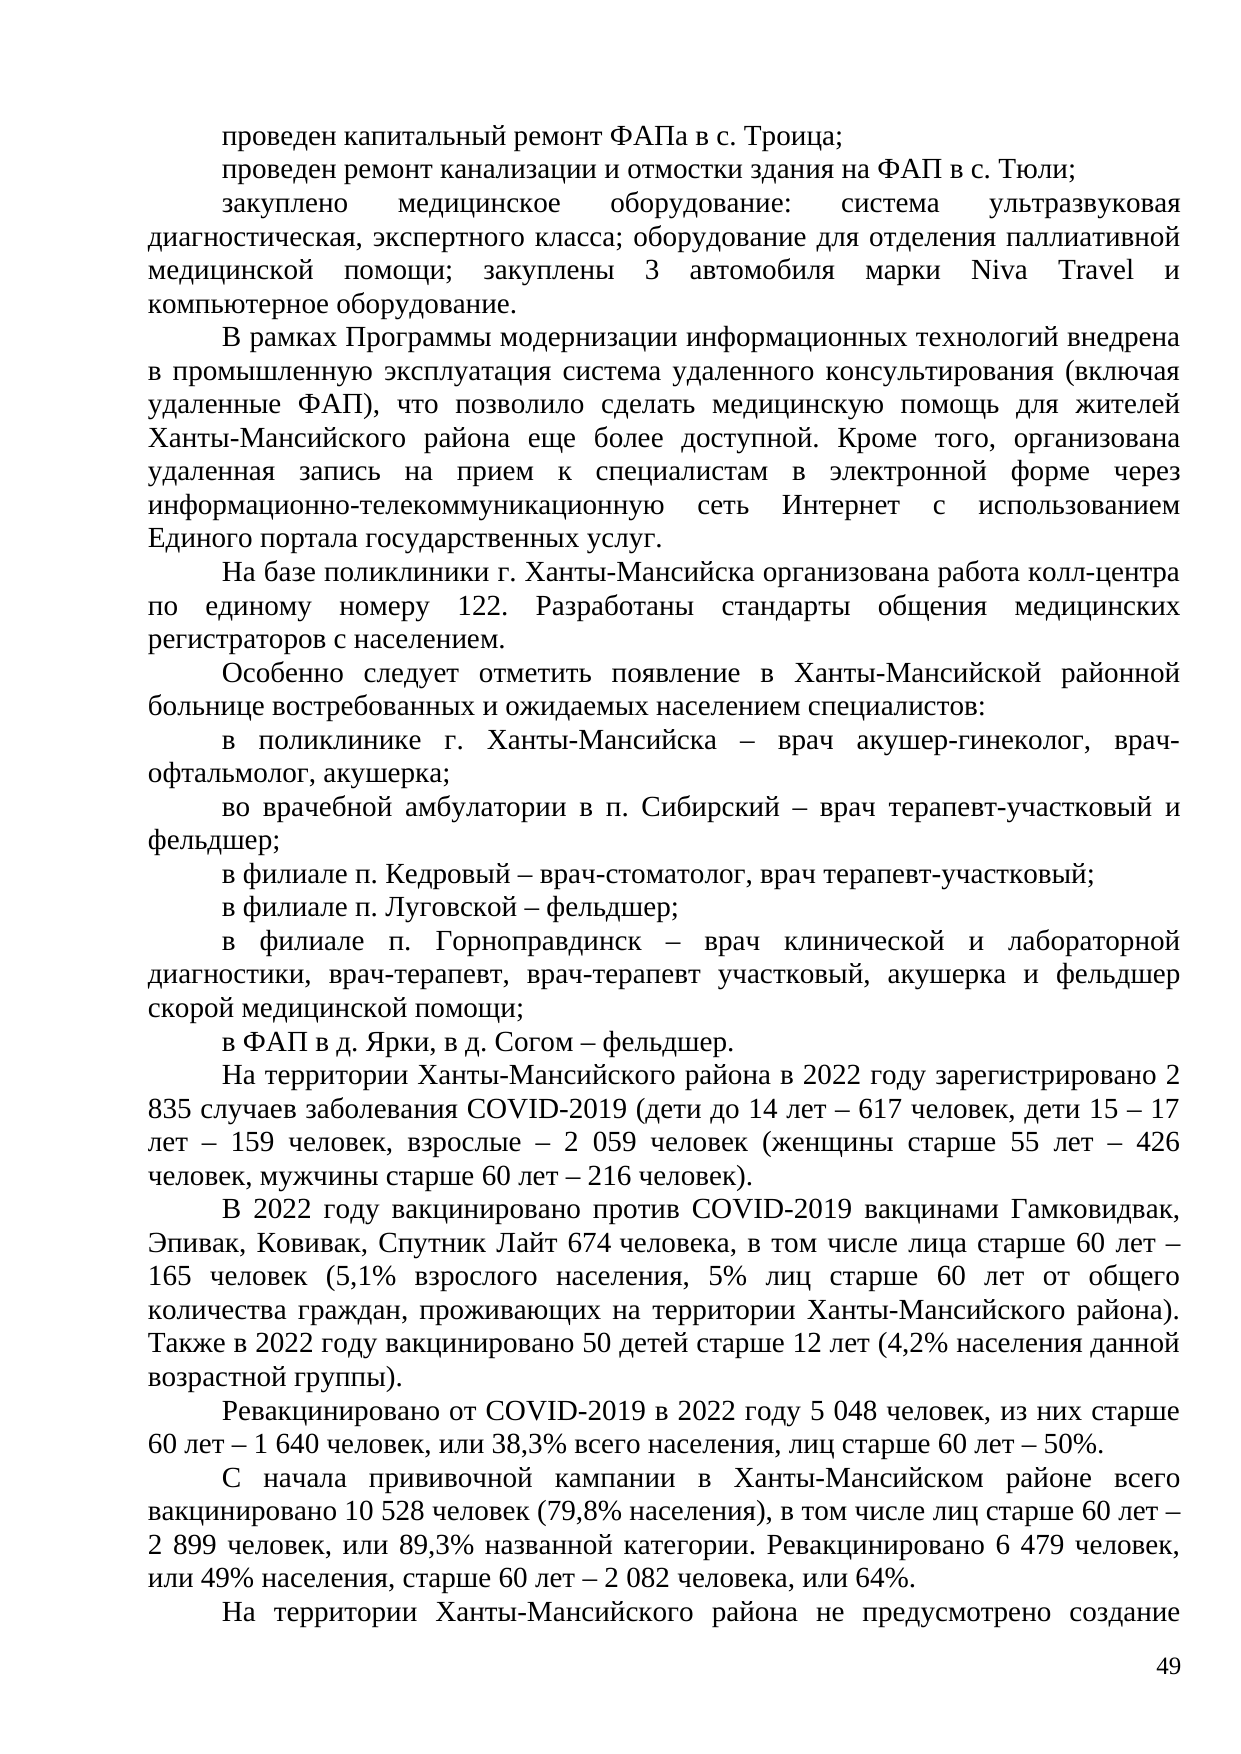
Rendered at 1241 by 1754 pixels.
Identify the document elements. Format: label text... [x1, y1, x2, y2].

text во врачебной амбулатории в п. Сибирский – врач терапевт-участковый и фельдшер; [148, 789, 1181, 856]
text в поликлинике г. Ханты-Мансийска – врач акушер-гинеколог, врач-офтальмолог, акушерка; [148, 722, 1181, 789]
text Особенно следует отметить появление в Ханты-Мансийской районной больнице востребованных и ожидаемых населением специалистов: [148, 655, 1181, 722]
text в ФАП в д. Ярки, в д. Согом – фельдшер. [148, 1024, 1181, 1057]
text в филиале п. Кедровый – врач-стоматолог, врач терапевт-участковый; [148, 856, 1181, 889]
text На базе поликлиники г. Ханты-Мансийска организована работа колл-центра по единому номеру 122. Разработаны стандарты общения медицинских регистраторов с населением. [148, 554, 1181, 655]
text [148, 1594, 1181, 1627]
text На территории Ханты-Мансийского района в 2022 году зарегистрировано 2 835 случаев заболевания COVID-2019 (дети до 14 лет – 617 человек, дети 15 – 17 лет – 159 человек, взрослые – 2 059 человек (женщины старше 55 лет – 426 человек, мужчины старше 60 лет – 216 человек). [148, 1057, 1181, 1191]
text закуплено медицинское оборудование: система ультразвуковая диагностическая, экспертного класса; оборудование для отделения паллиативной медицинской помощи; закуплены 3 автомобиля марки Niva Travel и компьютерное оборудование. [148, 185, 1181, 319]
text в филиале п. Луговской – фельдшер; [148, 889, 1181, 923]
text Ревакцинировано от COVID-2019 в 2022 году 5 048 человек, из них старше 60 лет – 1 640 человек, или 38,3% всего населения, лиц старше 60 лет – 50%. [148, 1393, 1181, 1460]
text В рамках Программы модернизации информационных технологий внедрена в промышленную эксплуатация система удаленного консультирования (включая удаленные ФАП), что позволило сделать медицинскую помощь для жителей Ханты-Мансийского района еще более доступной. Кроме того, организована удаленная запись на прием к специалистам в электронной форме через информационно-телекоммуникационную сеть Интернет с использованием Единого портала государственных услуг. [148, 319, 1181, 554]
text С начала прививочной кампании в Ханты-Мансийском районе всего вакцинировано 10 528 человек (79,8% населения), в том числе лиц старше 60 лет – 2 899 человек, или 89,3% названной категории. Ревакцинировано 6 479 человек, или 49% населения, старше 60 лет – 2 082 человека, или 64%. [148, 1460, 1181, 1594]
text в филиале п. Горноправдинск – врач клинической и лабораторной диагностики, врач-терапевт, врач-терапевт участковый, акушерка и фельдшер скорой медицинской помощи; [148, 923, 1181, 1024]
text проведен капитальный ремонт ФАПа в с. Троица; [148, 118, 1181, 152]
text проведен ремонт канализации и отмостки здания на ФАП в с. Тюли; [148, 152, 1181, 185]
text В 2022 году вакцинировано против COVID-2019 вакцинами Гамковидвак, Эпивак, Ковивак, Спутник Лайт 674 человека, в том числе лица старше 60 лет – 165 человек (5,1% взрослого населения, 5% лиц старше 60 лет от общего количества граждан, проживающих на территории Ханты-Мансийского района). Также в 2022 году вакцинировано 50 детей старше 12 лет (4,2% населения данной возрастной группы). [148, 1191, 1181, 1393]
